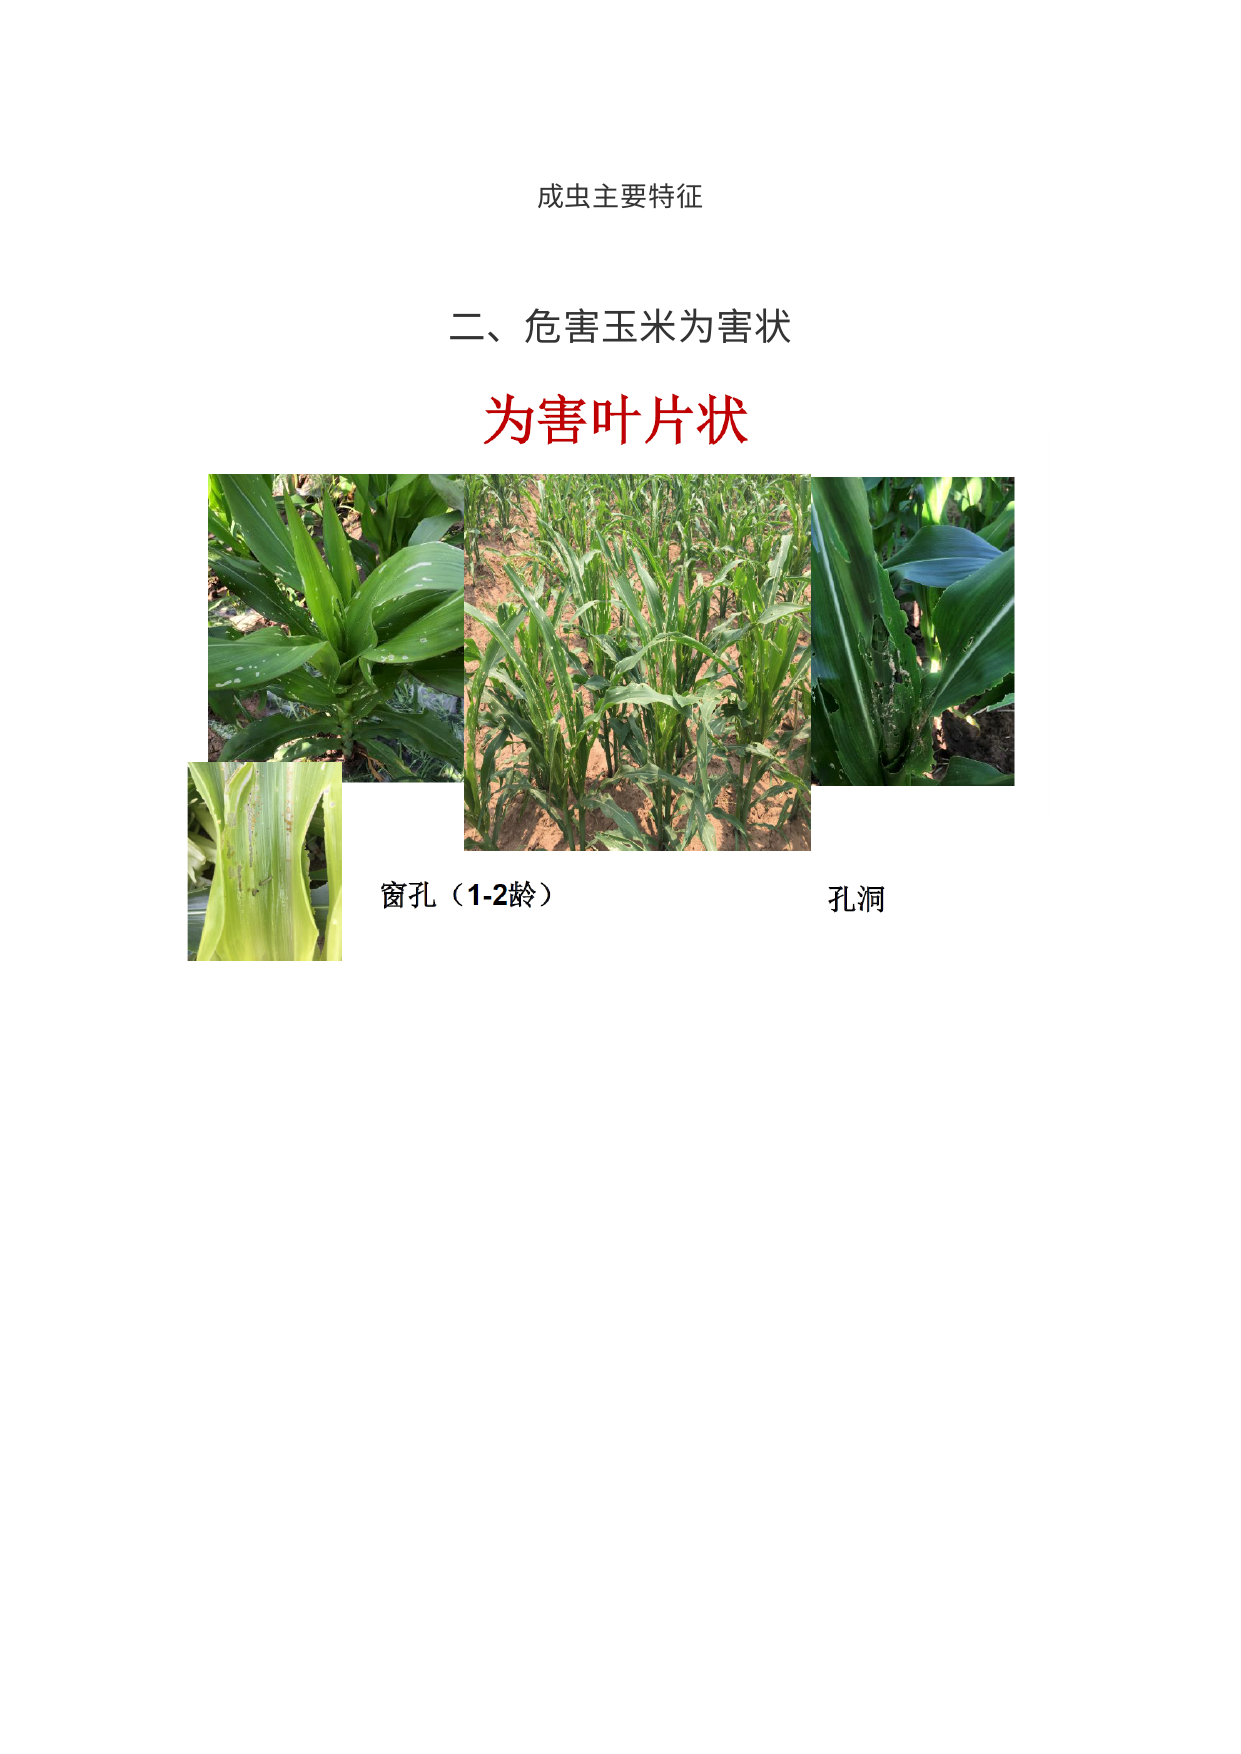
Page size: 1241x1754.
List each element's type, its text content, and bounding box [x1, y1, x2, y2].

text 成虫主要特征 [187, 162, 1053, 227]
text 二、危害玉米为害状 [187, 292, 1053, 357]
picture [187, 357, 1049, 984]
